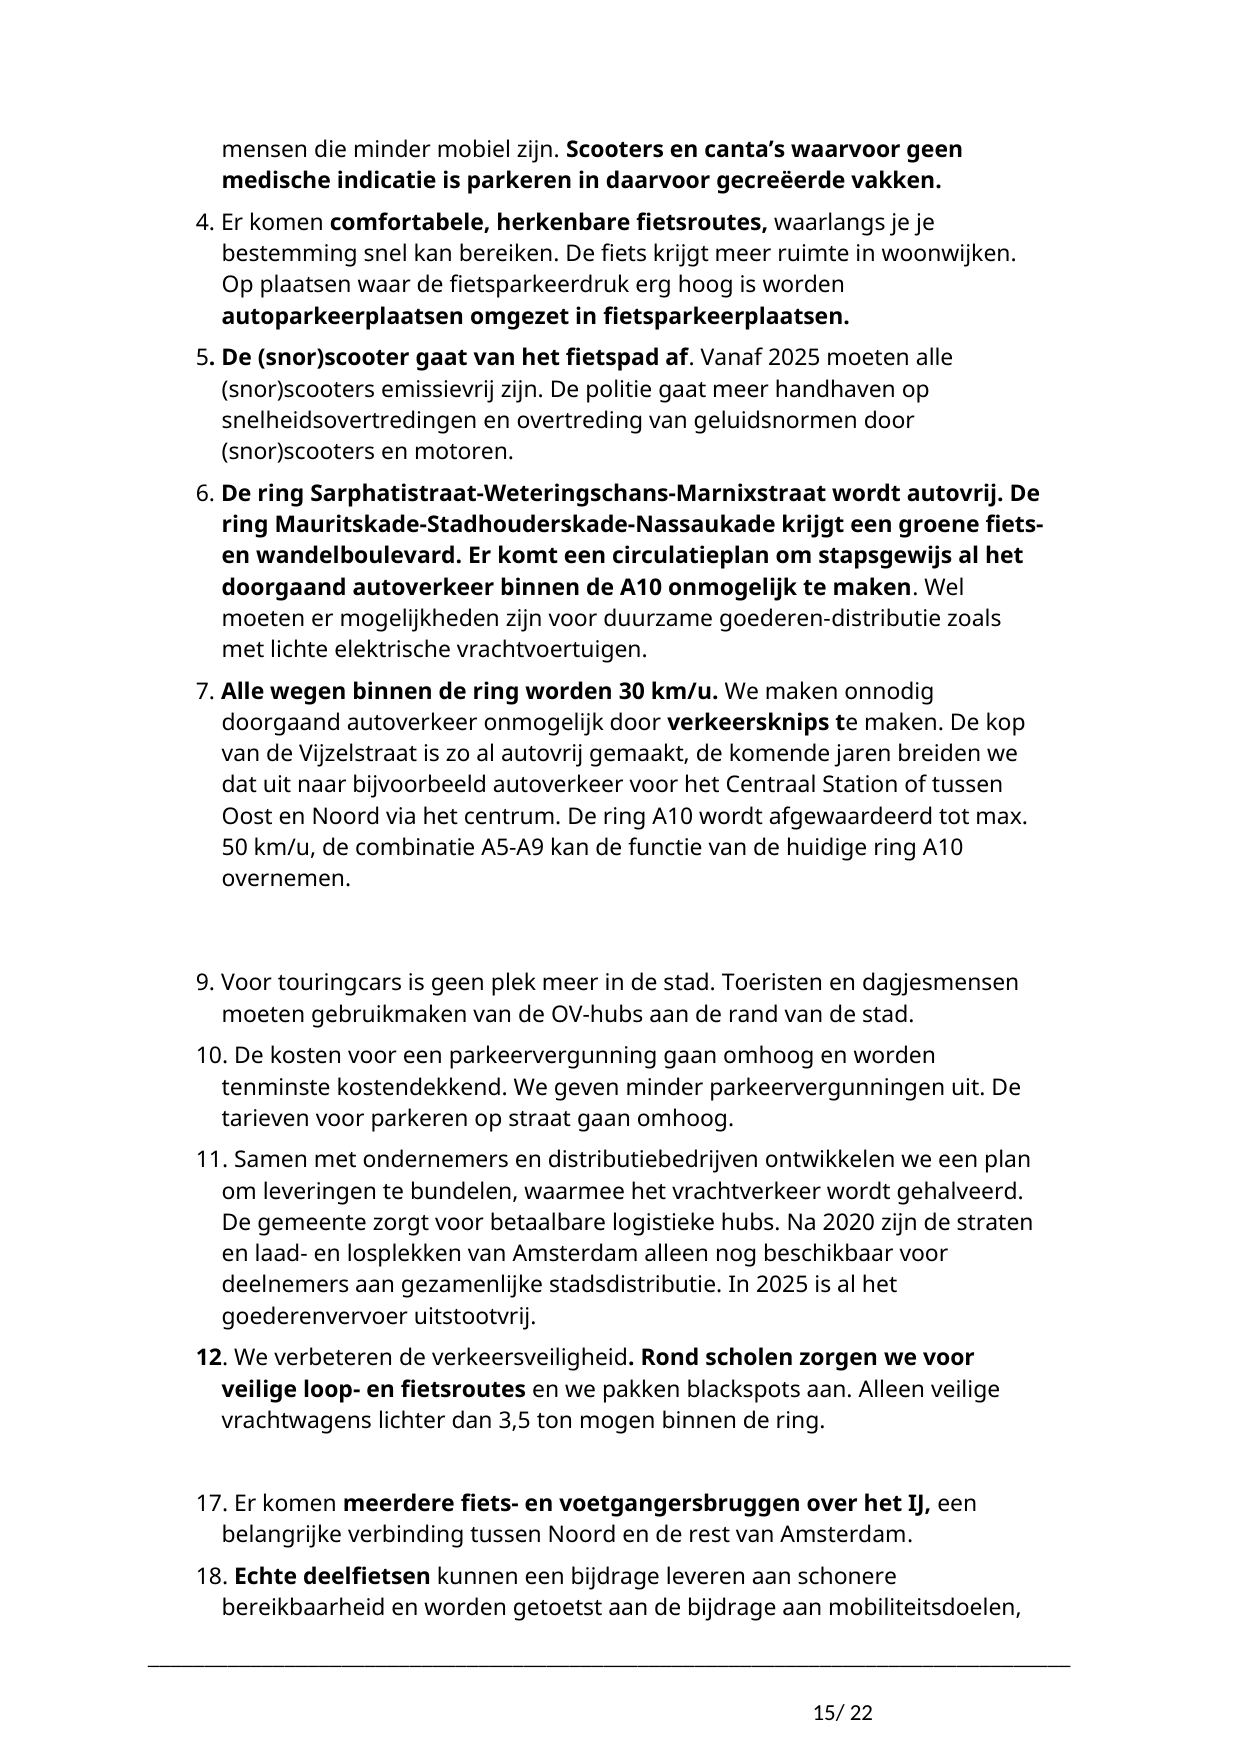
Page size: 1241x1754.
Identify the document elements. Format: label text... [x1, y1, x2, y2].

text 5. De (snor)scooter gaat van het fietspad af. Vanaf 2025 moeten alle (snor)scooters emissievrij zijn. De politie gaat meer handhaven op snelheidsovertredingen en overtreding van geluidsnormen door (snor)scooters en motoren. [196, 341, 1047, 466]
text 10. De kosten voor een parkeervergunning gaan omhoog en worden tenminste kostendekkend. We geven minder parkeervergunningen uit. De tarieven voor parkeren op straat gaan omhoog. [196, 1039, 1047, 1133]
text 17. Er komen meerdere fiets- en voetgangersbruggen over het IJ, een belangrijke verbinding tussen Noord en de rest van Amsterdam. [196, 1487, 1047, 1549]
text 6. De ring Sarphatistraat-Weteringschans-Marnixstraat wordt autovrij. De ring Mauritskade-Stadhouderskade-Nassaukade krijgt een groene fiets-en wandelboulevard. Er komt een circulatieplan om stapsgewijs al het doorgaand autoverkeer binnen de A10 onmogelijk te maken. Wel moeten er mogelijkheden zijn voor duurzame goederen-distributie zoals met lichte elektrische vrachtvoertuigen. [196, 477, 1047, 664]
text 12. We verbeteren de verkeersveiligheid. Rond scholen zorgen we voor veilige loop- en fietsroutes en we pakken blackspots aan. Alleen veilige vrachtwagens lichter dan 3,5 ton mogen binnen de ring. [196, 1341, 1047, 1435]
text 7. Alle wegen binnen de ring worden 30 km/u. We maken onnodig doorgaand autoverkeer onmogelijk door verkeersknips te maken. De kop van de Vijzelstraat is zo al autovrij gemaakt, de komende jaren breiden we dat uit naar bijvoorbeeld autoverkeer voor het Centraal Station of tussen Oost en Noord via het centrum. De ring A10 wordt afgewaardeerd tot max. 50 km/u, de combinatie A5-A9 kan de functie van de huidige ring A10 overnemen. [196, 674, 1047, 893]
text 11. Samen met ondernemers en distributiebedrijven ontwikkelen we een plan om leveringen te bundelen, waarmee het vrachtverkeer wordt gehalveerd. De gemeente zorgt voor betaalbare logistieke hubs. Na 2020 zijn de straten en laad- en losplekken van Amsterdam alleen nog beschikbaar voor deelnemers aan gezamenlijke stadsdistributie. In 2025 is al het goederenvervoer uitstootvrij. [196, 1143, 1047, 1331]
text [196, 133, 1047, 195]
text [196, 1560, 1047, 1622]
text 9. Voor touringcars is geen plek meer in de stad. Toeristen en dagjesmensen moeten gebruikmaken van de OV-hubs aan de rand van de stad. [196, 966, 1047, 1029]
text 4. Er komen comfortabele, herkenbare fietsroutes, waarlangs je je bestemming snel kan bereiken. De fiets krijgt meer ruimte in woonwijken. Op plaatsen waar de fietsparkeerdruk erg hoog is worden autoparkeerplaatsen omgezet in fietsparkeerplaatsen. [196, 206, 1047, 331]
